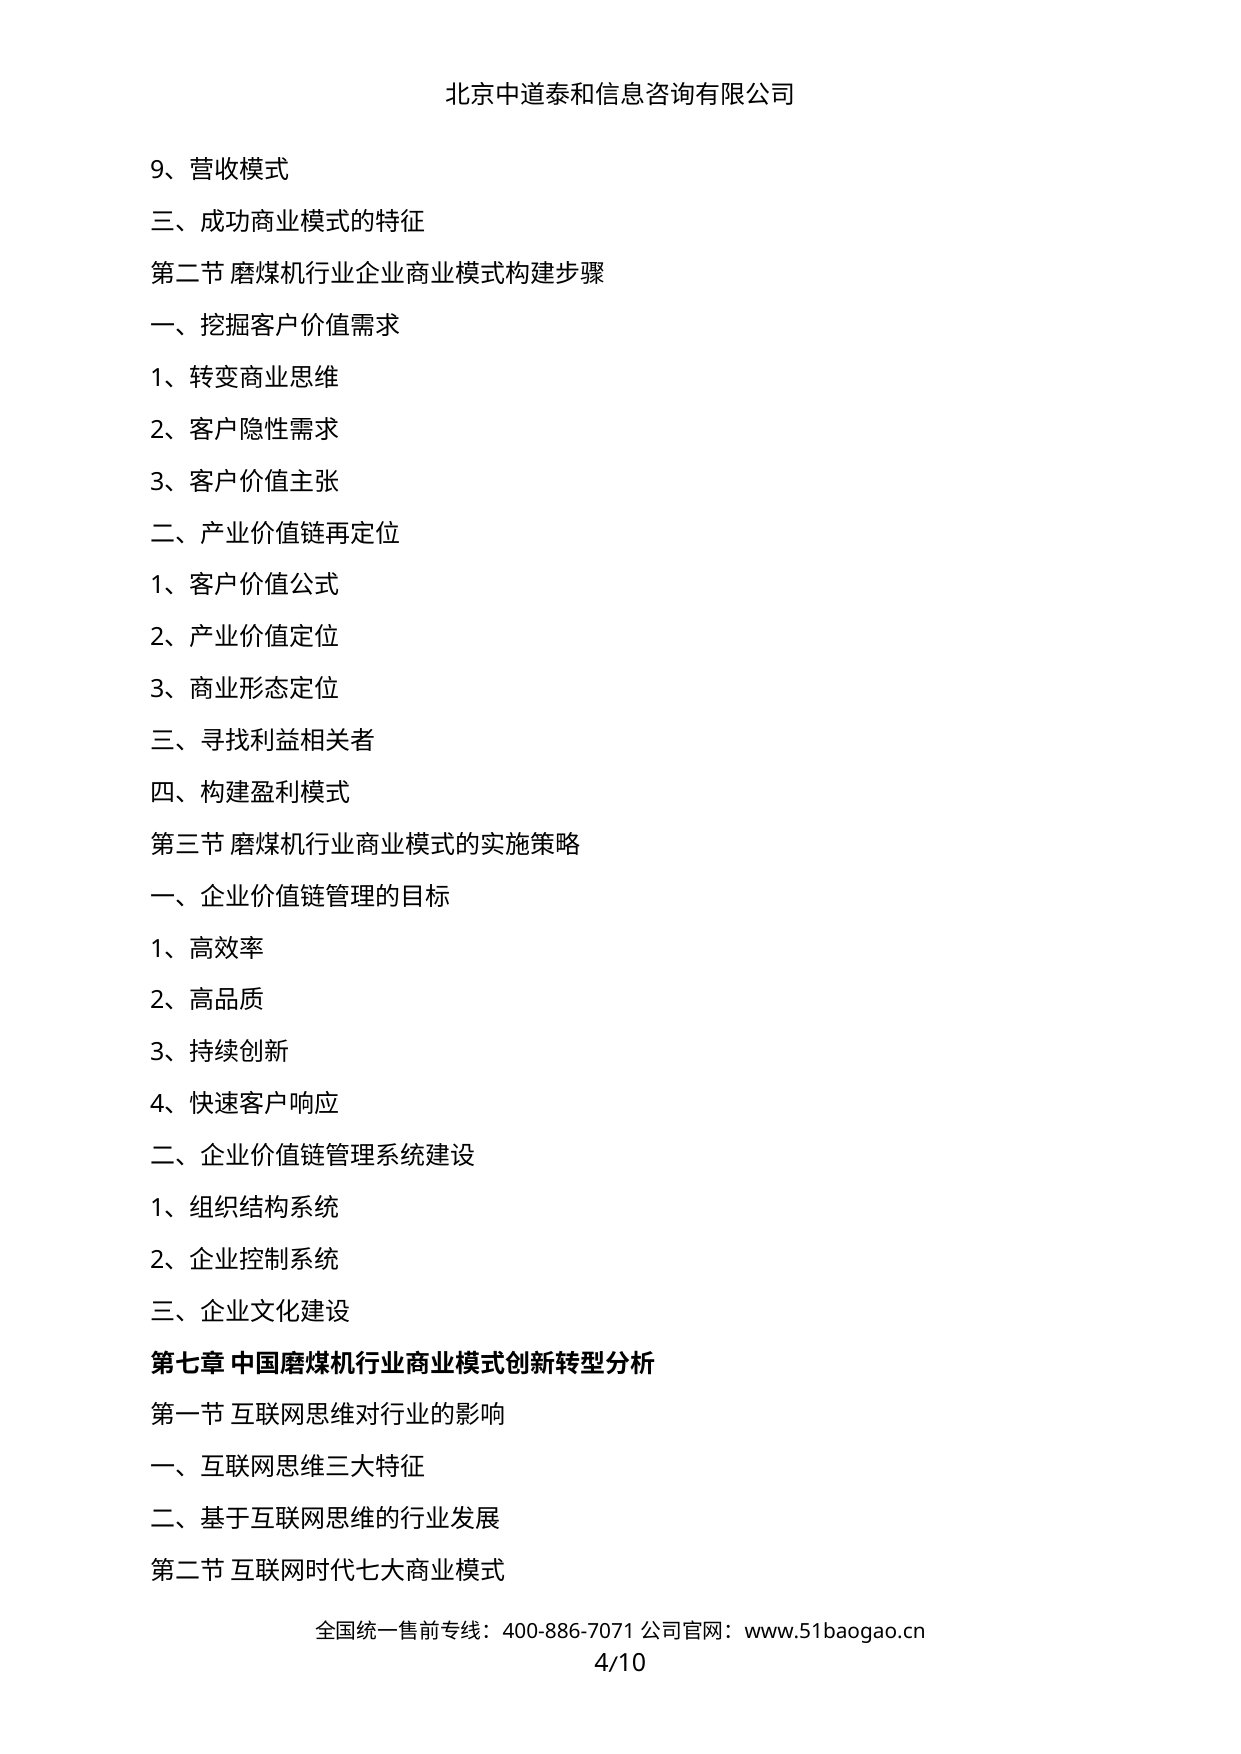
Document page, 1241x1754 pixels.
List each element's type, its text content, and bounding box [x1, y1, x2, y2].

text 1、组织结构系统 [150, 1187, 1090, 1224]
text 一、挖掘客户价值需求 [150, 306, 1090, 342]
text 四、构建盈利模式 [150, 772, 1090, 809]
text 3、客户价值主张 [150, 461, 1090, 497]
text 2、企业控制系统 [150, 1239, 1090, 1276]
text 二、产业价值链再定位 [150, 513, 1090, 549]
text 三、寻找利益相关者 [150, 721, 1090, 757]
text 第二节 磨煤机行业企业商业模式构建步骤 [150, 254, 1090, 290]
text 三、企业文化建设 [150, 1291, 1090, 1327]
text 第一节 互联网思维对行业的影响 [150, 1395, 1090, 1431]
text 一、互联网思维三大特征 [150, 1447, 1090, 1483]
text 1、转变商业思维 [150, 357, 1090, 394]
text 9、营收模式 [150, 150, 1090, 186]
text 4、快速客户响应 [150, 1084, 1090, 1120]
text 2、产业价值定位 [150, 617, 1090, 653]
text 3、持续创新 [150, 1032, 1090, 1068]
text 2、高品质 [150, 980, 1090, 1016]
text 二、基于互联网思维的行业发展 [150, 1499, 1090, 1535]
text 第三节 磨煤机行业商业模式的实施策略 [150, 824, 1090, 861]
text 第二节 互联网时代七大商业模式 [150, 1551, 1090, 1587]
text 第七章 中国磨煤机行业商业模式创新转型分析 [150, 1343, 1090, 1379]
text 1、客户价值公式 [150, 565, 1090, 601]
text 二、企业价值链管理系统建设 [150, 1136, 1090, 1172]
text 一、企业价值链管理的目标 [150, 876, 1090, 912]
text 1、高效率 [150, 928, 1090, 964]
text 3、商业形态定位 [150, 669, 1090, 705]
text 2、客户隐性需求 [150, 409, 1090, 446]
text 三、成功商业模式的特征 [150, 202, 1090, 238]
